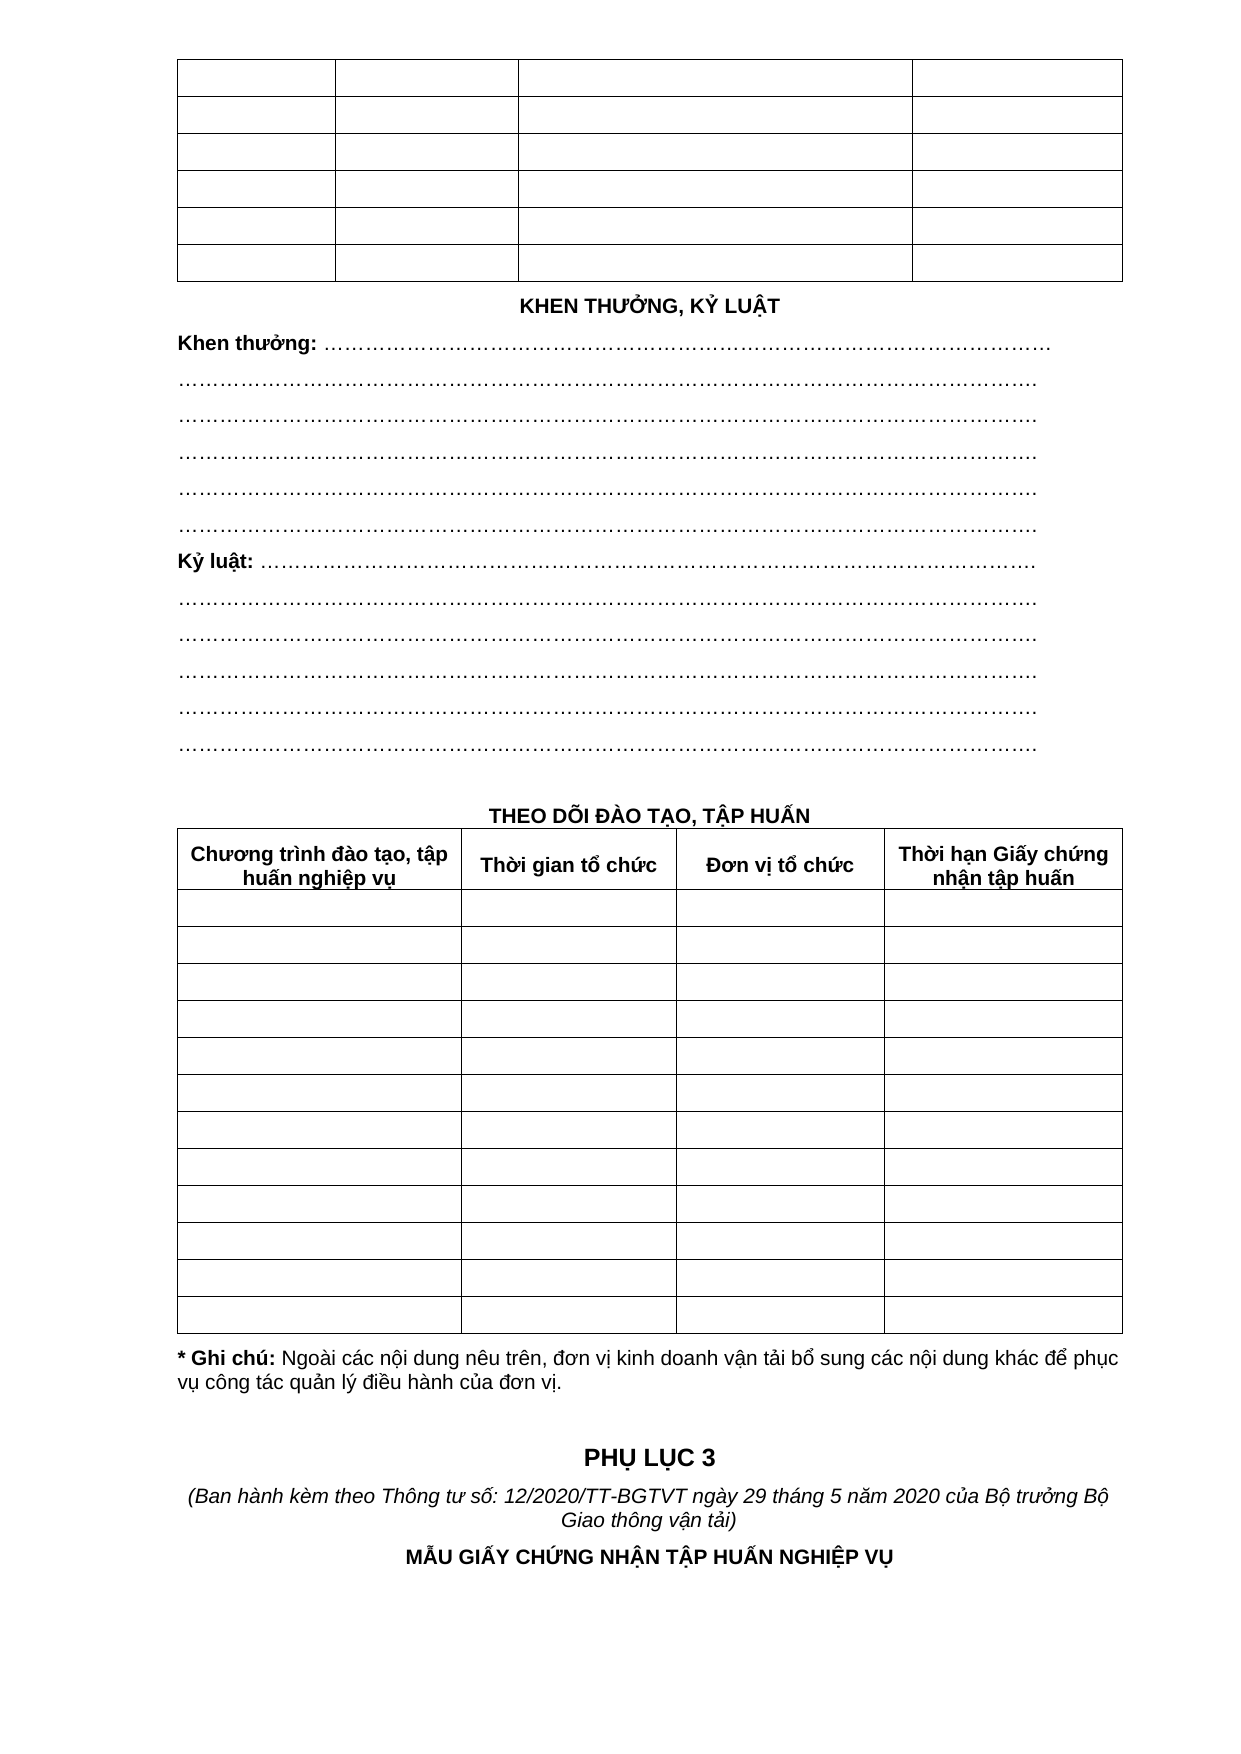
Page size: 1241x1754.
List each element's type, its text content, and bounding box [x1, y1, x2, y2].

table_header Đơn vị tổ chức [677, 829, 884, 889]
table_cell [885, 1223, 1122, 1259]
table_cell [519, 97, 912, 133]
table_cell [885, 1186, 1122, 1222]
table_cell [519, 134, 912, 170]
table_cell [178, 171, 335, 207]
text MẪU GIẤY CHỨNG NHẬN TẬP HUẤN NGHIỆP VỤ [177, 1544, 1122, 1568]
table_cell [885, 964, 1122, 1000]
text ……………………………………………………………………………………………………………. [177, 367, 1122, 391]
table_cell [677, 1001, 884, 1037]
text ……………………………………………………………………………………………………………. [177, 586, 1122, 609]
table_cell [913, 60, 1122, 96]
text PHỤ LỤC 3 [177, 1443, 1122, 1472]
table_cell [677, 1149, 884, 1185]
table_cell [677, 1223, 884, 1259]
text * Ghi chú: Ngoài các nội dung nêu trên, đơn vị kinh doanh vận tải bổ sung các nội dung khác để phục vụ công tác quản lý điều hành của đơn vị. [177, 1346, 1122, 1394]
text ……………………………………………………………………………………………………………. [177, 440, 1122, 464]
table_cell [885, 890, 1122, 926]
table_cell [336, 208, 518, 244]
table_cell [677, 927, 884, 963]
table_cell [677, 1186, 884, 1222]
table_cell [519, 60, 912, 96]
table_cell [677, 1038, 884, 1074]
table_cell [462, 1186, 676, 1222]
table_cell [462, 1075, 676, 1111]
text ……………………………………………………………………………………………………………. [177, 513, 1122, 537]
table_cell [677, 1297, 884, 1333]
table_cell [178, 1260, 461, 1296]
table_cell [462, 1223, 676, 1259]
text ……………………………………………………………………………………………………………. [177, 658, 1122, 682]
table_cell [178, 1297, 461, 1333]
table_cell [519, 208, 912, 244]
table_cell [885, 1001, 1122, 1037]
table_cell [913, 134, 1122, 170]
text THEO DÕI ĐÀO TẠO, TẬP HUẤN [177, 804, 1122, 828]
text ……………………………………………………………………………………………………………. [177, 622, 1122, 646]
table_cell [913, 208, 1122, 244]
text ……………………………………………………………………………………………………………. [177, 476, 1122, 500]
table_cell [178, 208, 335, 244]
table_cell [913, 245, 1122, 281]
table_cell [462, 927, 676, 963]
table_cell [178, 1001, 461, 1037]
table_cell [178, 134, 335, 170]
table_cell [519, 245, 912, 281]
table_cell [178, 1149, 461, 1185]
table_cell [462, 964, 676, 1000]
table_cell [178, 1038, 461, 1074]
text ……………………………………………………………………………………………………………. [177, 731, 1122, 755]
table_cell [178, 1223, 461, 1259]
table_cell [336, 97, 518, 133]
text Kỷ luật: …………………………………………………………………………………………………. [177, 549, 1122, 573]
table_cell [885, 927, 1122, 963]
table_cell [178, 927, 461, 963]
table_cell [677, 1260, 884, 1296]
text KHEN THƯỞNG, KỶ LUẬT [177, 294, 1122, 318]
table_cell [885, 1075, 1122, 1111]
table_cell [336, 60, 518, 96]
table_cell [885, 1038, 1122, 1074]
table_cell [178, 60, 335, 96]
table_cell [178, 1186, 461, 1222]
table_cell [885, 1149, 1122, 1185]
table_cell [462, 1297, 676, 1333]
table_header Thời gian tổ chức [462, 829, 676, 889]
table_cell [913, 97, 1122, 133]
table_cell [178, 1112, 461, 1148]
table_cell [677, 890, 884, 926]
table_cell [462, 1038, 676, 1074]
table_cell [178, 1075, 461, 1111]
text ……………………………………………………………………………………………………………. [177, 403, 1122, 427]
table_cell [519, 171, 912, 207]
table_cell [336, 245, 518, 281]
table_cell [677, 1112, 884, 1148]
text ……………………………………………………………………………………………………………. [177, 695, 1122, 719]
text (Ban hành kèm theo Thông tư số: 12/2020/TT-BGTVT ngày 29 tháng 5 năm 2020 của Bộ trưởng Bộ Giao thông vận tải) [177, 1484, 1122, 1532]
table_cell [677, 1075, 884, 1111]
table_cell [178, 890, 461, 926]
table_cell [178, 245, 335, 281]
table_cell [462, 1149, 676, 1185]
table_header Chương trình đào tạo, tập huấn nghiệp vụ [178, 829, 461, 889]
table_cell [885, 1297, 1122, 1333]
table_cell [462, 1112, 676, 1148]
table_cell [462, 1001, 676, 1037]
table_cell [178, 97, 335, 133]
table_cell [677, 964, 884, 1000]
table_cell [462, 1260, 676, 1296]
table_cell [178, 964, 461, 1000]
table_header Thời hạn Giấy chứng nhận tập huấn [885, 829, 1122, 889]
table_cell [913, 171, 1122, 207]
table_cell [336, 134, 518, 170]
table_cell [462, 890, 676, 926]
table_cell [336, 171, 518, 207]
text Khen thưởng: …………………………………………………………………………………………… [177, 330, 1122, 354]
table_cell [885, 1112, 1122, 1148]
table_cell [885, 1260, 1122, 1296]
